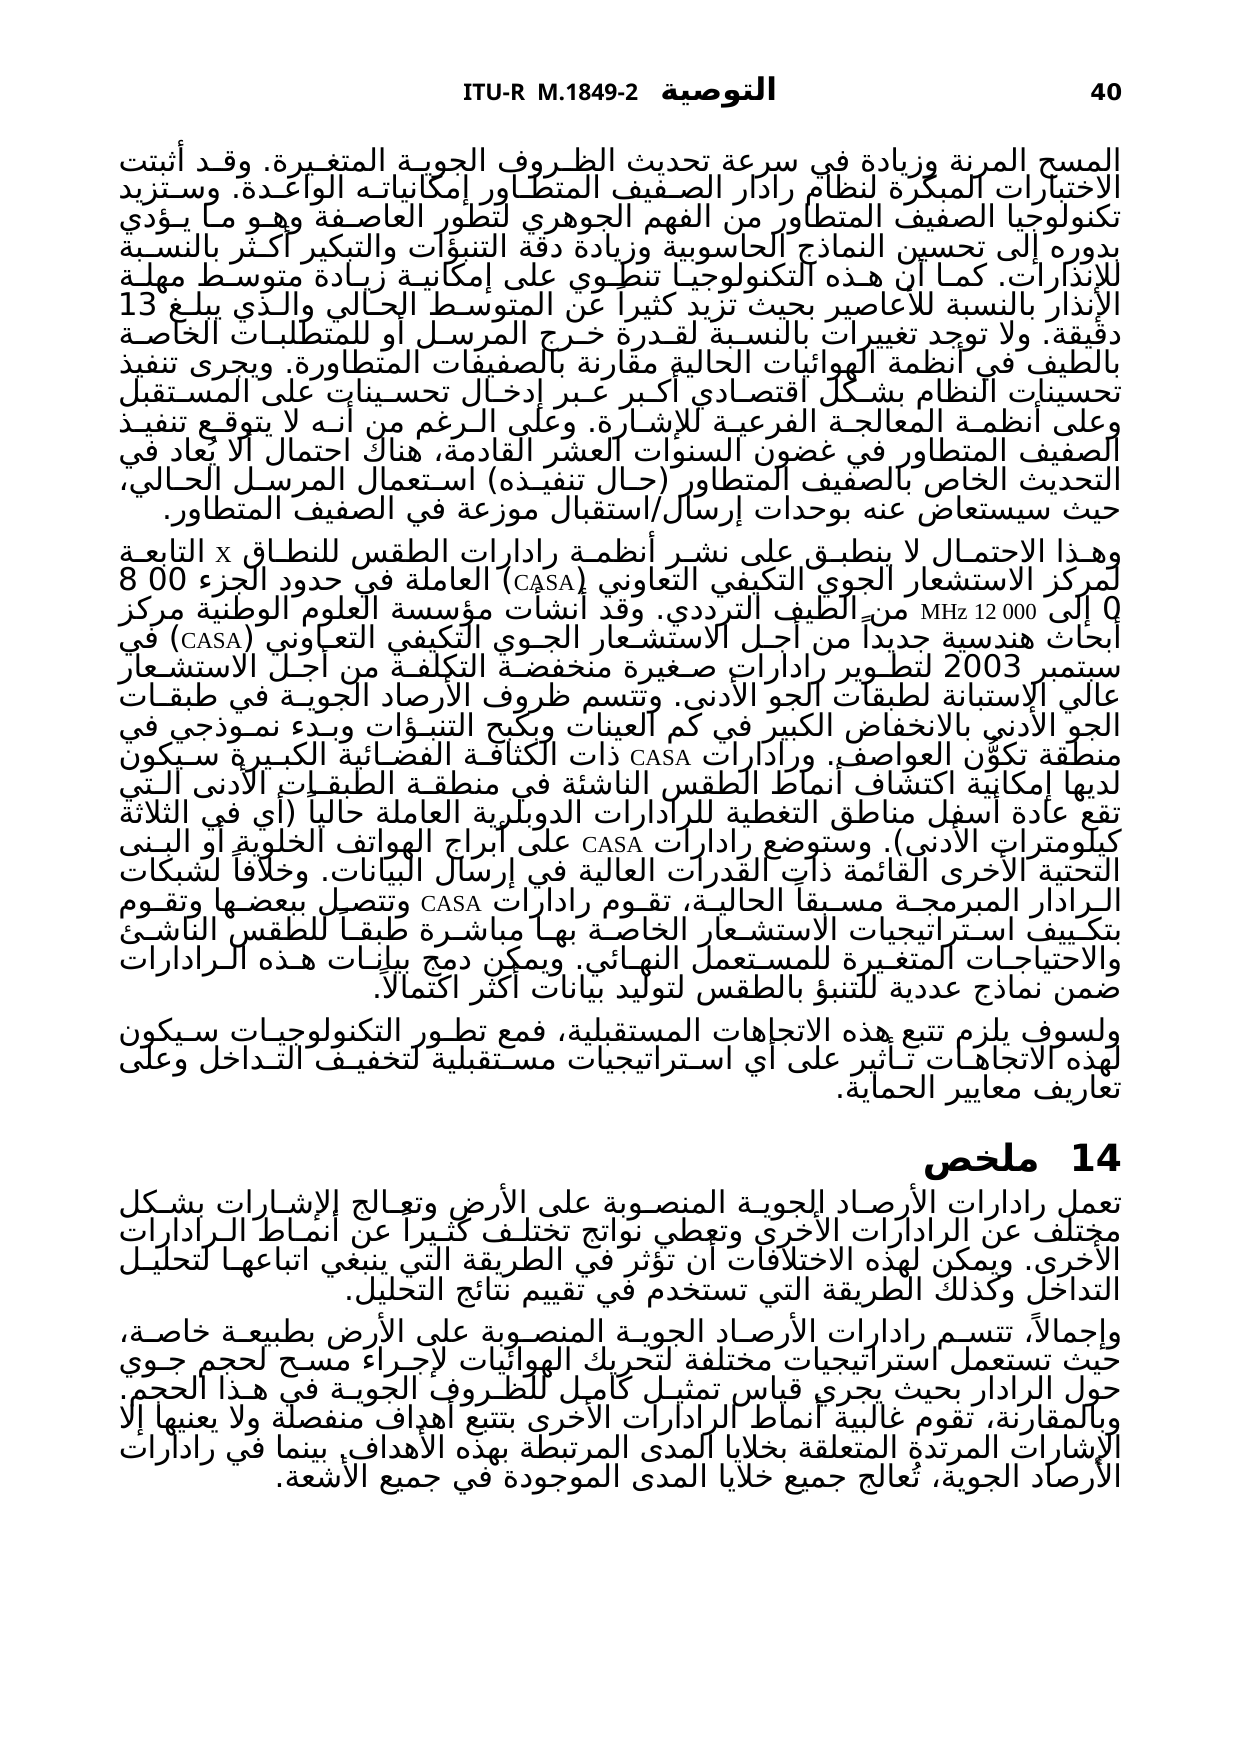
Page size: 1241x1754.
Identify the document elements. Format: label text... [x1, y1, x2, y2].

text وإجمالاً، تتسم رادارات الأرصاد الجوية المنصوبة على الأرض بطبيعة خاصة، حيث تستعمل استراتيجيات مختلفة لتحريك الهوائيات لإجراء مسح لحجم جوي حول الرادار بحيث يجري قياس تمثيل كامل للظروف الجوية في هذا الحجم. وبالمقارنة، تقوم غالبية أنماط الرادارات الأخرى بتتبع أهداف منفصلة ولا يعنيها إلا الإشارات المرتدة المتعلقة بخلايا المدى المرتبطة بهذه الأهداف. بينما في رادارات الأرصاد الجوية، تُعالج جميع خلايا المدى الموجودة في جميع الأشعة. [118, 1320, 1122, 1494]
subtitle 14 ملخص [118, 1143, 1122, 1178]
text تعمل رادارات الأرصاد الجوية المنصوبة على الأرض وتعالج الإشارات بشكل مختلف عن الرادارات الأخرى وتعطي نواتج تختلف كثيراً عن أنماط الرادارات الأخرى. ويمكن لهذه الاختلافات أن تؤثر في الطريقة التي ينبغي اتباعها لتحليل التداخل وكذلك الطريقة التي تستخدم في تقييم نتائج التحليل. [118, 1191, 1122, 1307]
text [118, 148, 1122, 527]
text وهذا الاحتمال لا ينطبق على نشر أنظمة رادارات الطقس للنطاق X التابعة لمركز الاستشعار الجوي التكيفي التعاوني (CASA) العاملة في حدود الجزء 8 000 إلى MHz 12 000 من الطيف الترددي. وقد أنشأت مؤسسة العلوم الوطنية مركز أبحاث هندسية جديداً من أجل الاستشعار الجوي التكيفي التعاوني (CASA) في سبتمبر 2003 لتطوير رادارات صغيرة منخفضة التكلفة من أجل الاستشعار عالي الاستبانة لطبقات الجو الأدنى. وتتسم ظروف الأرصاد الجوية في طبقات الجو الأدنى بالانخفاض الكبير في كم العينات وبكبح التنبؤات وبدء نموذجي في منطقة تكوُّن العواصف. ورادارات CASA ذات الكثافة الفضائية الكبيرة سيكون لديها إمكانية اكتشاف أنماط الطقس الناشئة في منطقة الطبقات الأدنى التي تقع عادة أسفل مناطق التغطية للرادارات الدوبلرية العاملة حالياً (أي في الثلاثة كيلومترات الأدنى). وستوضع رادارات CASA على أبراج الهواتف الخلوية أو البنى التحتية الأخرى القائمة ذات القدرات العالية في إرسال البيانات. وخلافاً لشبكات الرادار المبرمجة مسبقاً الحالية، تقوم رادارات CASA وتتصل ببعضها وتقوم بتكييف استراتيجيات الاستشعار الخاصة بها مباشرة طبقاً للطقس الناشئ والاحتياجات المتغيرة للمستعمل النهائي. ويمكن دمج بيانات هذه الرادارات ضمن نماذج عددية للتنبؤ بالطقس لتوليد بيانات أكثر اكتمالاً. [118, 539, 1122, 1006]
text ولسوف يلزم تتبع هذه الاتجاهات المستقبلية، فمع تطور التكنولوجيات سيكون لهذه الاتجاهات تأثير على أي استراتيجيات مستقبلية لتخفيف التداخل وعلى تعاريف معايير الحماية. [118, 1018, 1122, 1106]
